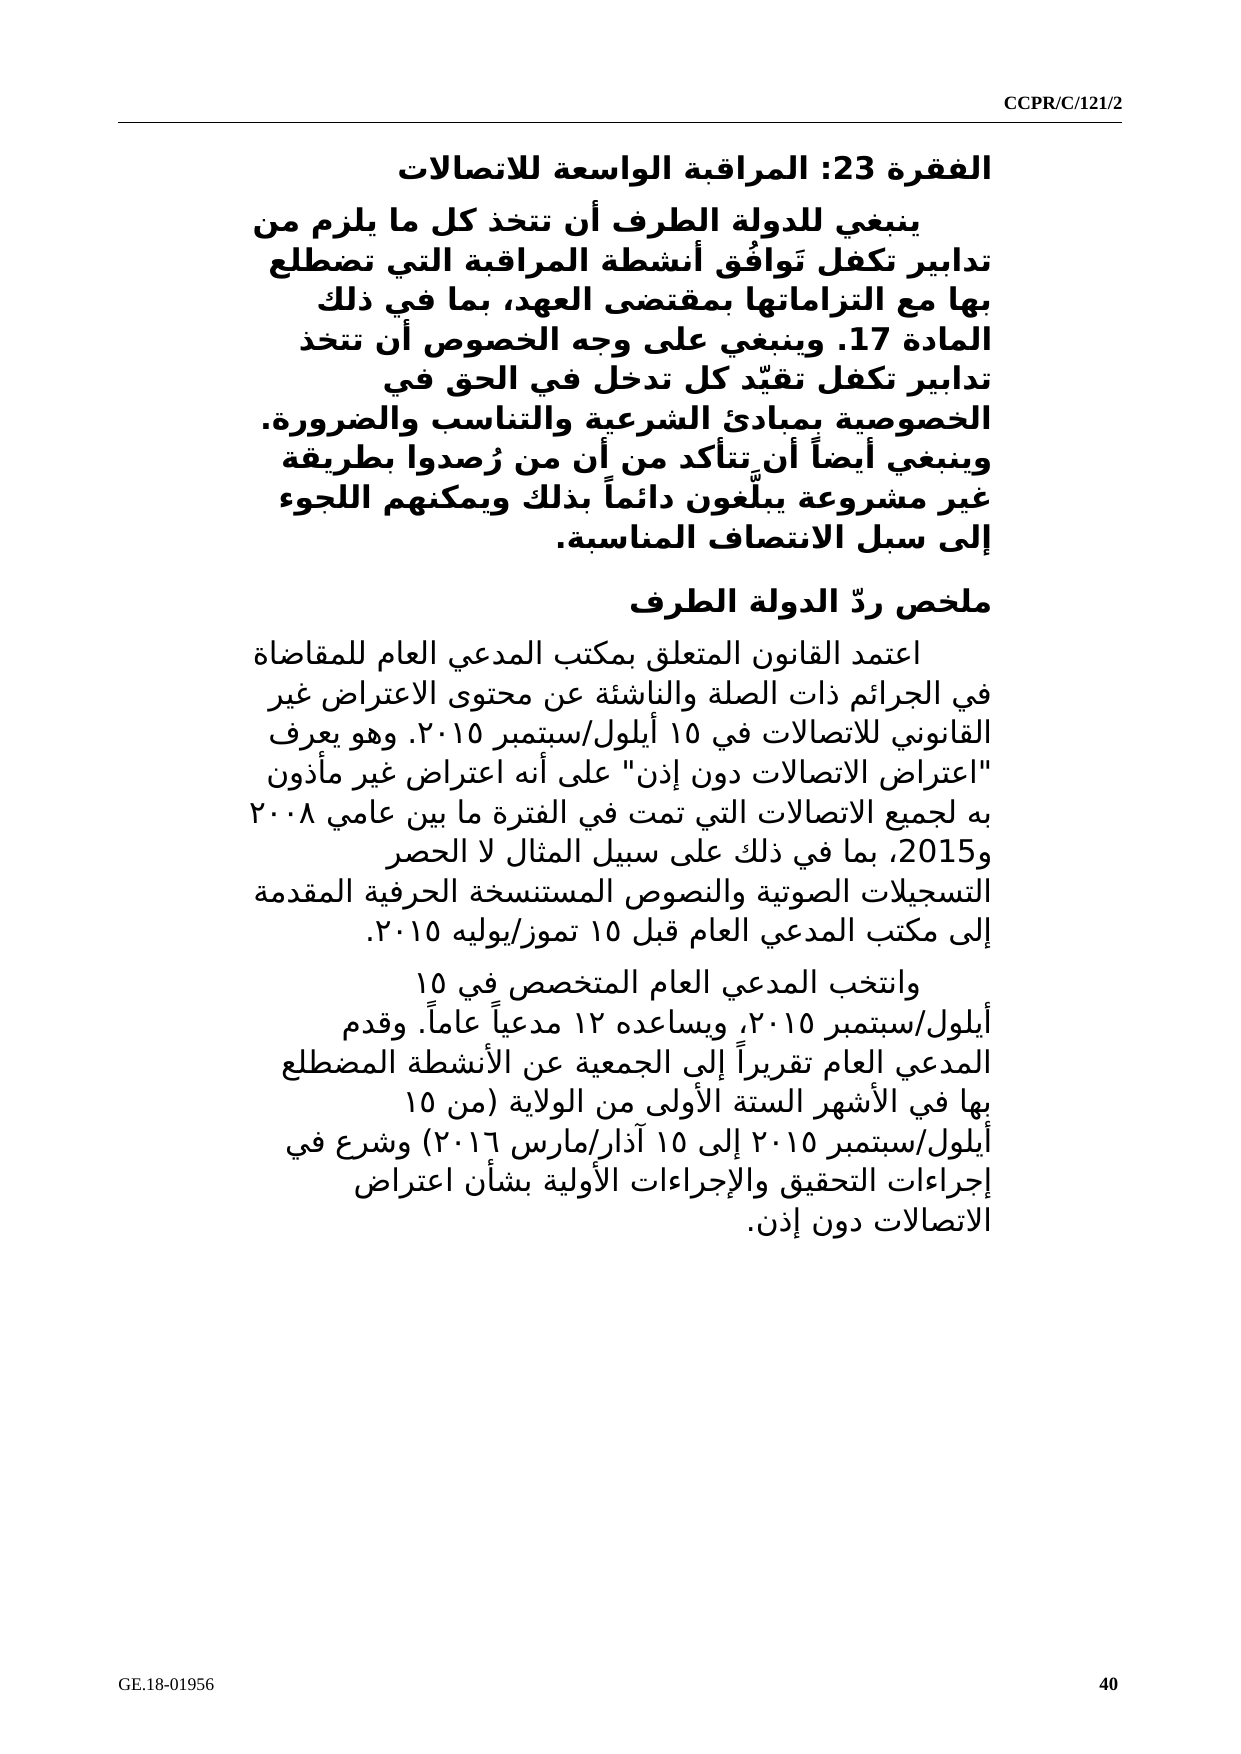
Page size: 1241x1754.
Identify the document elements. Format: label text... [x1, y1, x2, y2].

text الفقرة 23: [248, 148, 1122, 187]
text ملخص ردّ الدولة الطرف [248, 581, 1122, 621]
text اعتمد القانون المتعلق بمكتب المدعي العام للمقاضاة في الجرائم ذات الصلة والناشئة عن محتوى الاعتراض غير القانوني للاتصالات في ١٥ أيلول/سبتمبر ٢٠١٥. وهو يعرف "اعتراض الاتصالات دون إذن" على أنه اعتراض غير مأذون به لجميع الاتصالات التي تمت في الفترة ما بين عامي ٢٠٠٨ و2015، بما في ذلك على سبيل المثال لا الحصر التسجيلات الصوتية والنصوص المستنسخة الحرفية المقدمة إلى مكتب المدعي العام قبل ١٥ تموز/يوليه ٢٠١٥. [248, 633, 992, 950]
text وانتخب المدعي العام المتخصص في ١٥ أيلول/سبتمبر ٢٠١٥، ويساعده ١٢ مدعياً عاماً. وقدم المدعي العام تقريراً إلى الجمعية عن الأنشطة المضطلع بها في الأشهر الستة الأولى من الولاية (من ١٥ أيلول/سبتمبر ٢٠١٥ إلى ١٥ آذار/مارس ٢٠١٦) وشرع في إجراءات التحقيق والإجراءات الأولية بشأن اعتراض الاتصالات دون إذن. [248, 962, 992, 1239]
